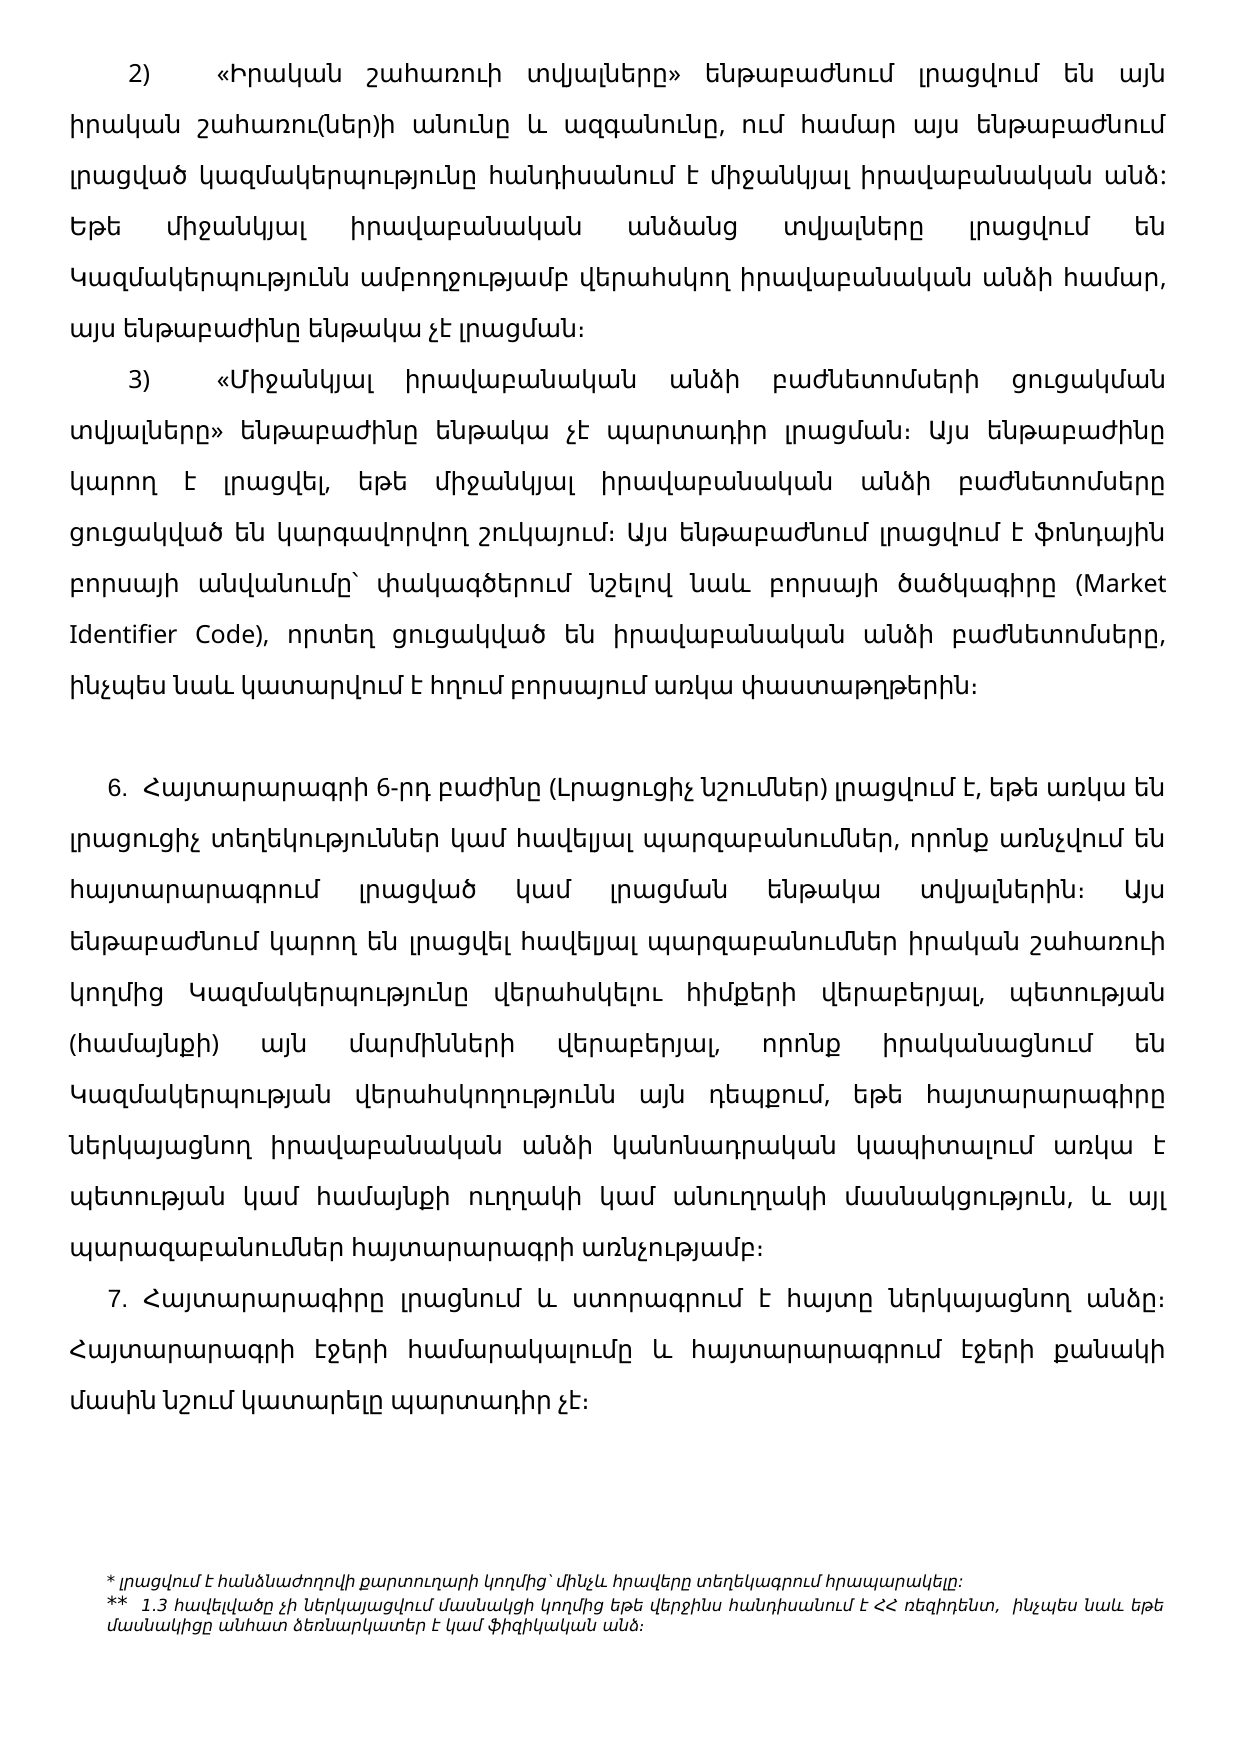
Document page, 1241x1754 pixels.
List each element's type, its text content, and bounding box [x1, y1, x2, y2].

list Հայտարարագրի 6-րդ բաժինը (Լրացուցիչ նշումներ) լրացվում է, եթե առկա են լրացուցիչ տեղեկություններ կամ հավելյալ պարզաբանումներ, որոնք առնչվում են հայտարարագրում լրացված կամ լրացման ենթակա տվյալներին։ Այս ենթաբաժնում կարող են լրացվել հավելյալ պարզաբանումներ իրական շահառուի կողմից Կազմակերպությունը վերահսկելու հիմքերի վերաբերյալ, պետության (համայնքի) այն մարմինների վերաբերյալ, որոնք իրականացնում են Կազմակերպության վերահսկողությունն այն դեպքում, եթե հայտարարագիրը ներկայացնող իրավաբանական անձի կանոնադրական կապիտալում առկա է պետության կամ համայնքի ուղղակի կամ անուղղակի մասնակցություն, և այլ պարազաբանումներ հայտարարագրի առնչությամբ։ [69, 770, 1167, 1263]
text ** 1.3 հավելվածը չի ներկայացվում մասնակցի կողմից եթե վերջինս հանդիսանում է ՀՀ ռեզիդենտ, ինչպես նաև եթե մասնակիցը անհատ ձեռնարկատեր է կամ ֆիզիկական անձ։ [107, 1592, 1167, 1636]
text * լրացվում է հանձնաժողովի քարտուղարի կողմից` մինչև հրավերը տեղեկագրում հրապարակելը: [107, 1569, 1167, 1592]
list «Միջանկյալ իրավաբանական անձի բաժնետոմսերի ցուցակման տվյալները» ենթաբաժինը ենթակա չէ պարտադիր լրացման։ Այս ենթաբաժինը կարող է լրացվել, եթե միջանկյալ իրավաբանական անձի բաժնետոմսերը ցուցակված են կարգավորվող շուկայում։ Այս ենթաբաժնում լրացվում է ֆոնդային բորսայի անվանումը՝ փակագծերում նշելով նաև բորսայի ծածկագիրը (Market Identifier Code), որտեղ ցուցակված են իրավաբանական անձի բաժնետոմսերը, ինչպես նաև կատարվում է հղում բորսայում առկա փաստաթղթերին։ [69, 362, 1167, 702]
list «Իրական շահառուի տվյալները» ենթաբաժնում լրացվում են այն իրական շահառու(ներ)ի անունը և ազգանունը, ում համար այս ենթաբաժնում լրացված կազմակերպությունը հանդիսանում է միջանկյալ իրավաբանական անձ: Եթե միջանկյալ իրավաբանական անձանց տվյալները լրացվում են Կազմակերպությունն ամբողջությամբ վերահսկող իրավաբանական անձի համար, այս ենթաբաժինը ենթակա չէ լրացման։ [69, 56, 1167, 345]
list Հայտարարագիրը լրացնում և ստորագրում է հայտը ներկայացնող անձը։ Հայտարարագրի էջերի համարակալումը և հայտարարագրում էջերի քանակի մասին նշում կատարելը պարտադիր չէ։ [69, 1281, 1167, 1417]
